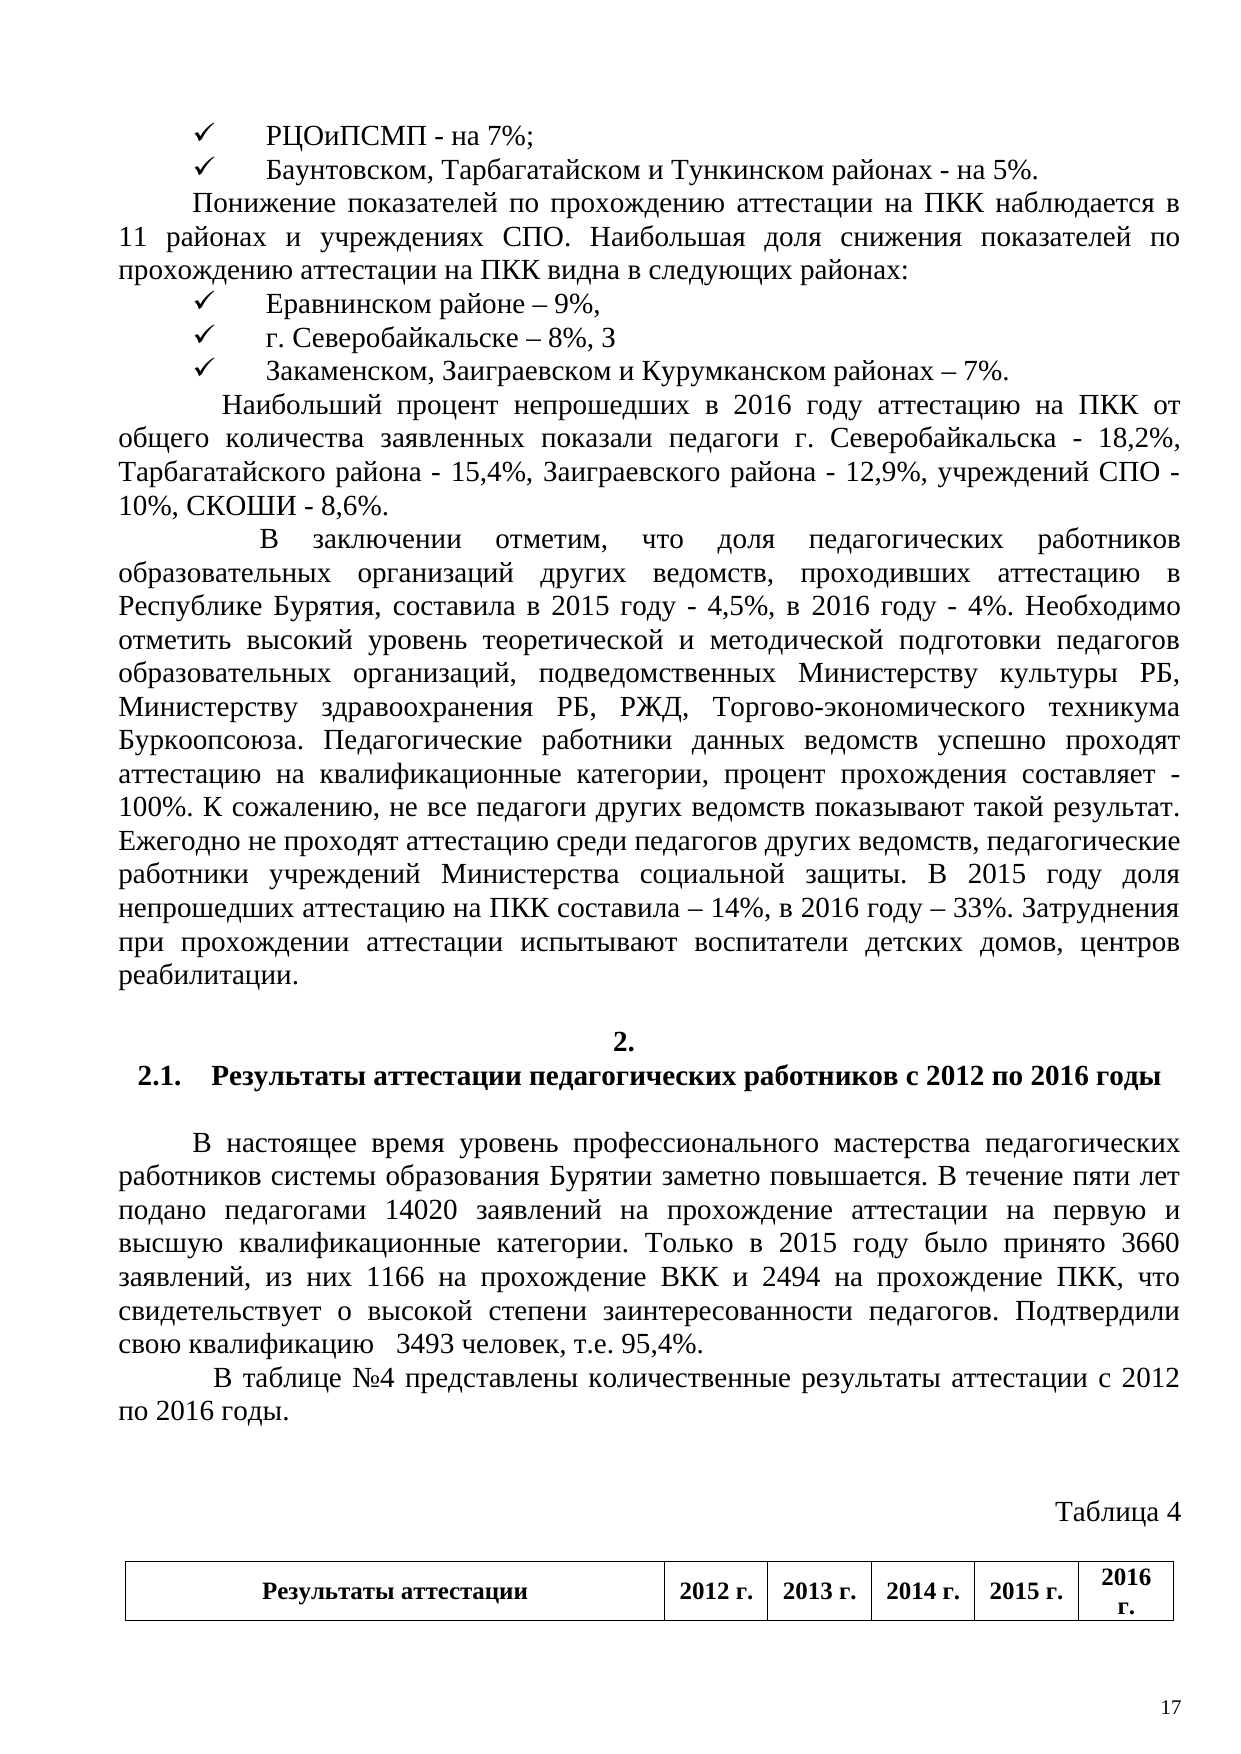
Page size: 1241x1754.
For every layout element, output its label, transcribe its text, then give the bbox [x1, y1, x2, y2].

text Таблица 4 [118, 1494, 1181, 1527]
table_header 2015 г. [975, 1562, 1078, 1619]
table_header 2016 г. [1079, 1562, 1173, 1619]
text Наибольший процент непрошедших в 2016 году аттестацию на ПКК от общего количества заявленных показали педагоги г. Северобайкальска - 18,2%, Тарбагатайского района - 15,4%, Заиграевского района - 12,9%, учреждений СПО - 10%, СКОШИ - 8,6%. [118, 387, 1181, 521]
list Еравнинском районе – 9%, [118, 286, 1181, 320]
list Закаменском, Заиграевском и Курумканском районах – 7%. [118, 353, 1181, 387]
list г. Северобайкальске – 8%, З [118, 320, 1181, 353]
text В таблице №4 представлены количественные результаты аттестации с 2012 по 2016 годы. [118, 1360, 1181, 1427]
text В настоящее время уровень профессионального мастерства педагогических работников системы образования Бурятии заметно повышается. В течение пяти лет подано педагогами 14020 заявлений на прохождение аттестации на первую и высшую квалификационные категории. Только в 2015 году было принято 3660 заявлений, из них 1166 на прохождение ВКК и 2494 на прохождение ПКК, что свидетельствует о высокой степени заинтересованности педагогов. Подтвердили свою квалификацию 3493 человек, т.е. 95,4%. [118, 1125, 1181, 1360]
table_header Результаты аттестации [126, 1562, 664, 1619]
text Понижение показателей по прохождению аттестации на ПКК наблюдается в 11 районах и учреждениях СПО. Наибольшая доля снижения показателей по прохождению аттестации на ПКК видна в следующих районах: [118, 185, 1181, 286]
list РЦОиПСМП - на 7%; [118, 118, 1181, 152]
table_header 2014 г. [872, 1562, 974, 1619]
table_header 2013 г. [768, 1562, 871, 1619]
text В заключении отметим, что доля педагогических работников образовательных организаций других ведомств, проходивших аттестацию в Республике Бурятия, составила в 2015 году - 4,5%, в 2016 году - 4%. Необходимо отметить высокий уровень теоретической и методической подготовки педагогов образовательных организаций, подведомственных Министерству культуры РБ, Министерству здравоохранения РБ, РЖД, Торгово-экономического техникума Буркоопсоюза. Педагогические работники данных ведомств успешно проходят аттестацию на квалификационные категории, процент прохождения составляет - 100%. К сожалению, не все педагоги других ведомств показывают такой результат. Ежегодно не проходят аттестацию среди педагогов других ведомств, педагогические работники учреждений Министерства социальной защиты. В 2015 году доля непрошедших аттестацию на ПКК составила – 14%, в 2016 году – 33%. Затруднения при прохождении аттестации испытывают воспитатели детских домов, центров реабилитации. [118, 521, 1181, 991]
list Результаты аттестации педагогических работников с 2012 по 2016 годы [118, 1058, 1181, 1091]
table_header 2012 г. [665, 1562, 767, 1619]
list Баунтовском, Тарбагатайском и Тункинском районах - на 5%. [118, 152, 1181, 185]
